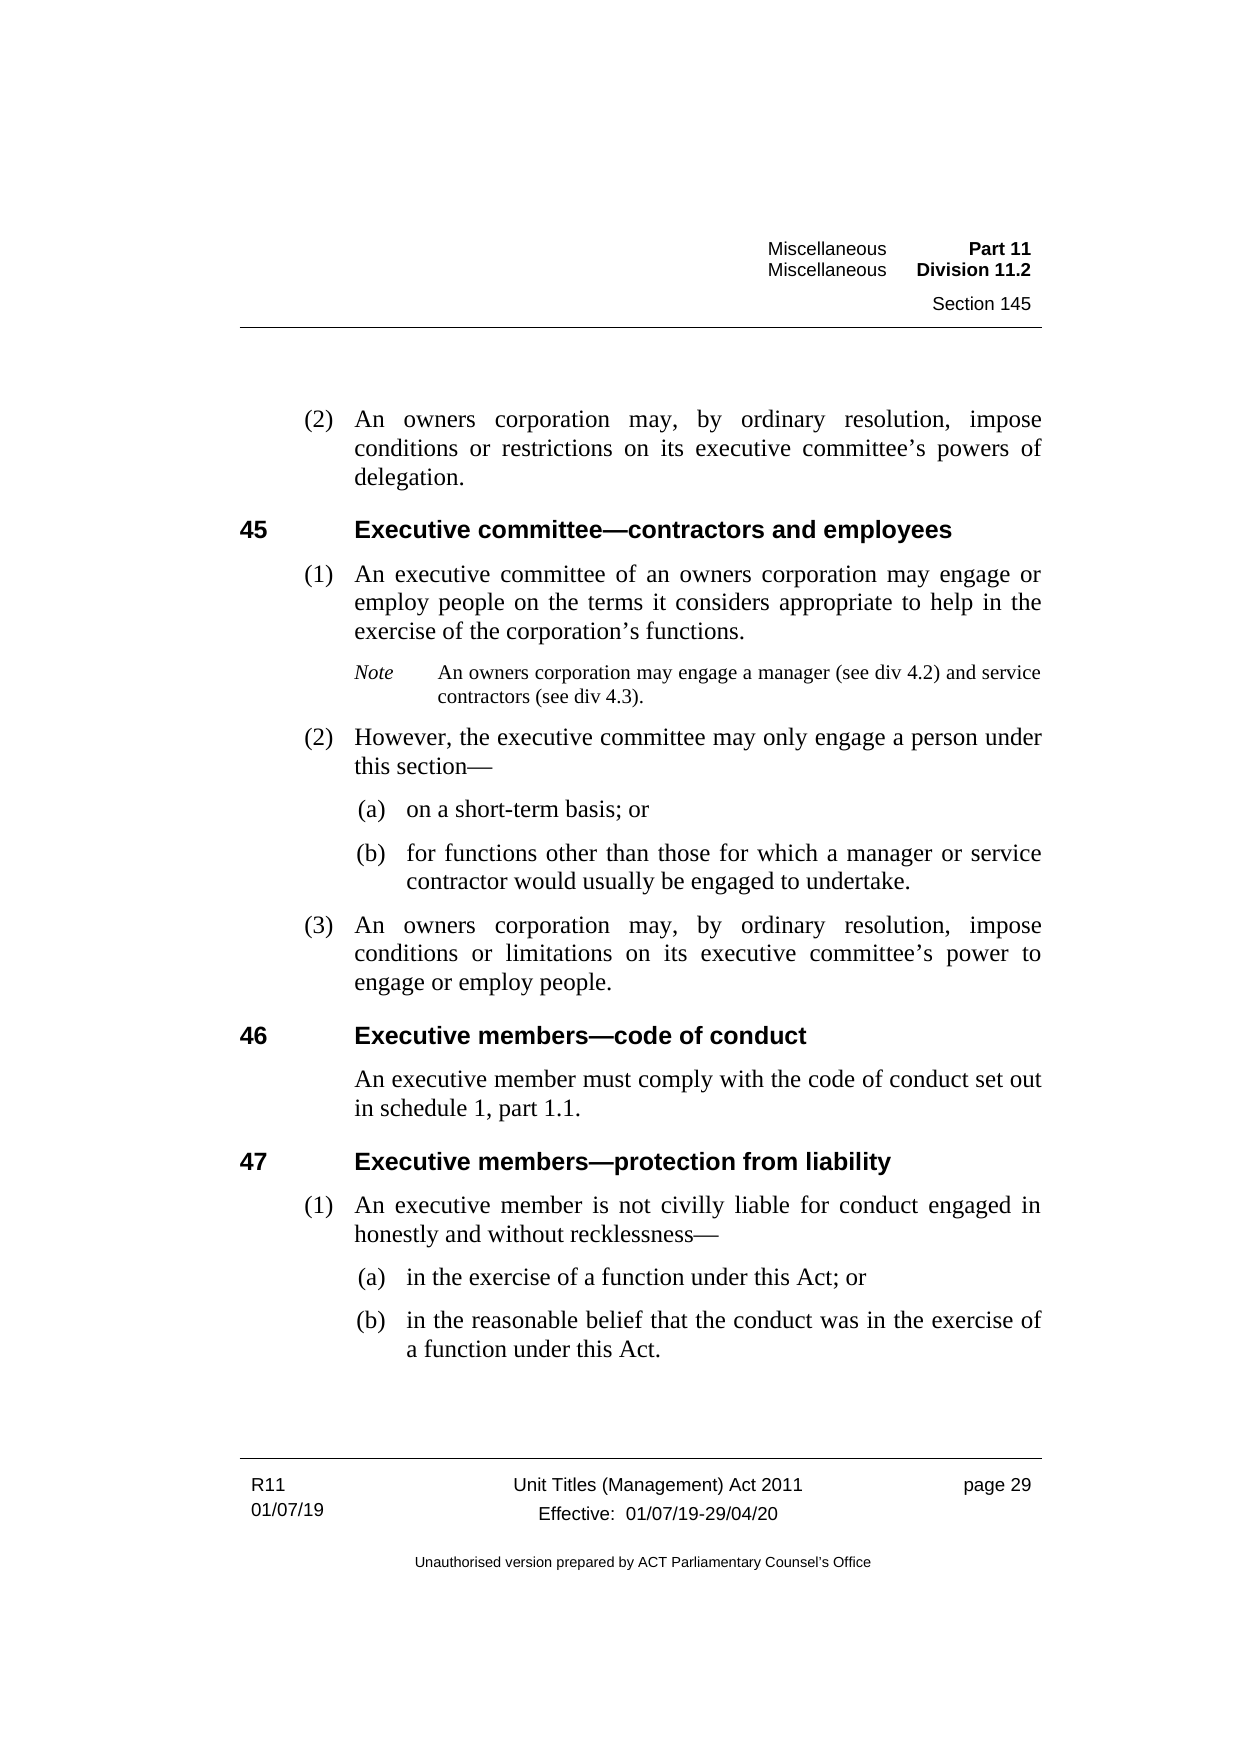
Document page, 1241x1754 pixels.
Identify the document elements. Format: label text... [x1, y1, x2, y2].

text (2) However, the executive committee may only engage a person under this section— [239, 722, 1042, 780]
text (2) An owners corporation may, by ordinary resolution, impose conditions or restrictions on its executive committee’s powers of delegation. [239, 404, 1042, 490]
text (a) on a short-term basis; or [239, 794, 1042, 823]
text (3) An owners corporation may, by ordinary resolution, impose conditions or limitations on its executive committee’s power to engage or employ people. [239, 910, 1042, 996]
text An executive member must comply with the code of conduct set out in schedule 1, part 1.1. [354, 1064, 1042, 1122]
text (b) in the reasonable belief that the conduct was in the exercise of a function under this Act. [239, 1306, 1042, 1363]
text (1) An executive member is not civilly liable for conduct engaged in honestly and without recklessness— [239, 1190, 1042, 1248]
text (1) An executive committee of an owners corporation may engage or employ people on the terms it considers appropriate to help in the exercise of the corporation’s functions. [239, 559, 1042, 645]
text Note An owners corporation may engage a manager (see div 4.2) and service contractors (see div 4.3). [354, 659, 1042, 708]
text (b) for functions other than those for which a manager or service contractor would usually be engaged to undertake. [239, 838, 1042, 895]
text 46 Executive members—code of conduct [239, 1021, 1042, 1050]
text 45 Executive committee—contractors and employees [239, 515, 1042, 544]
text (a) in the exercise of a function under this Act; or [239, 1262, 1042, 1291]
text 47 Executive members—protection from liability [239, 1147, 1042, 1176]
